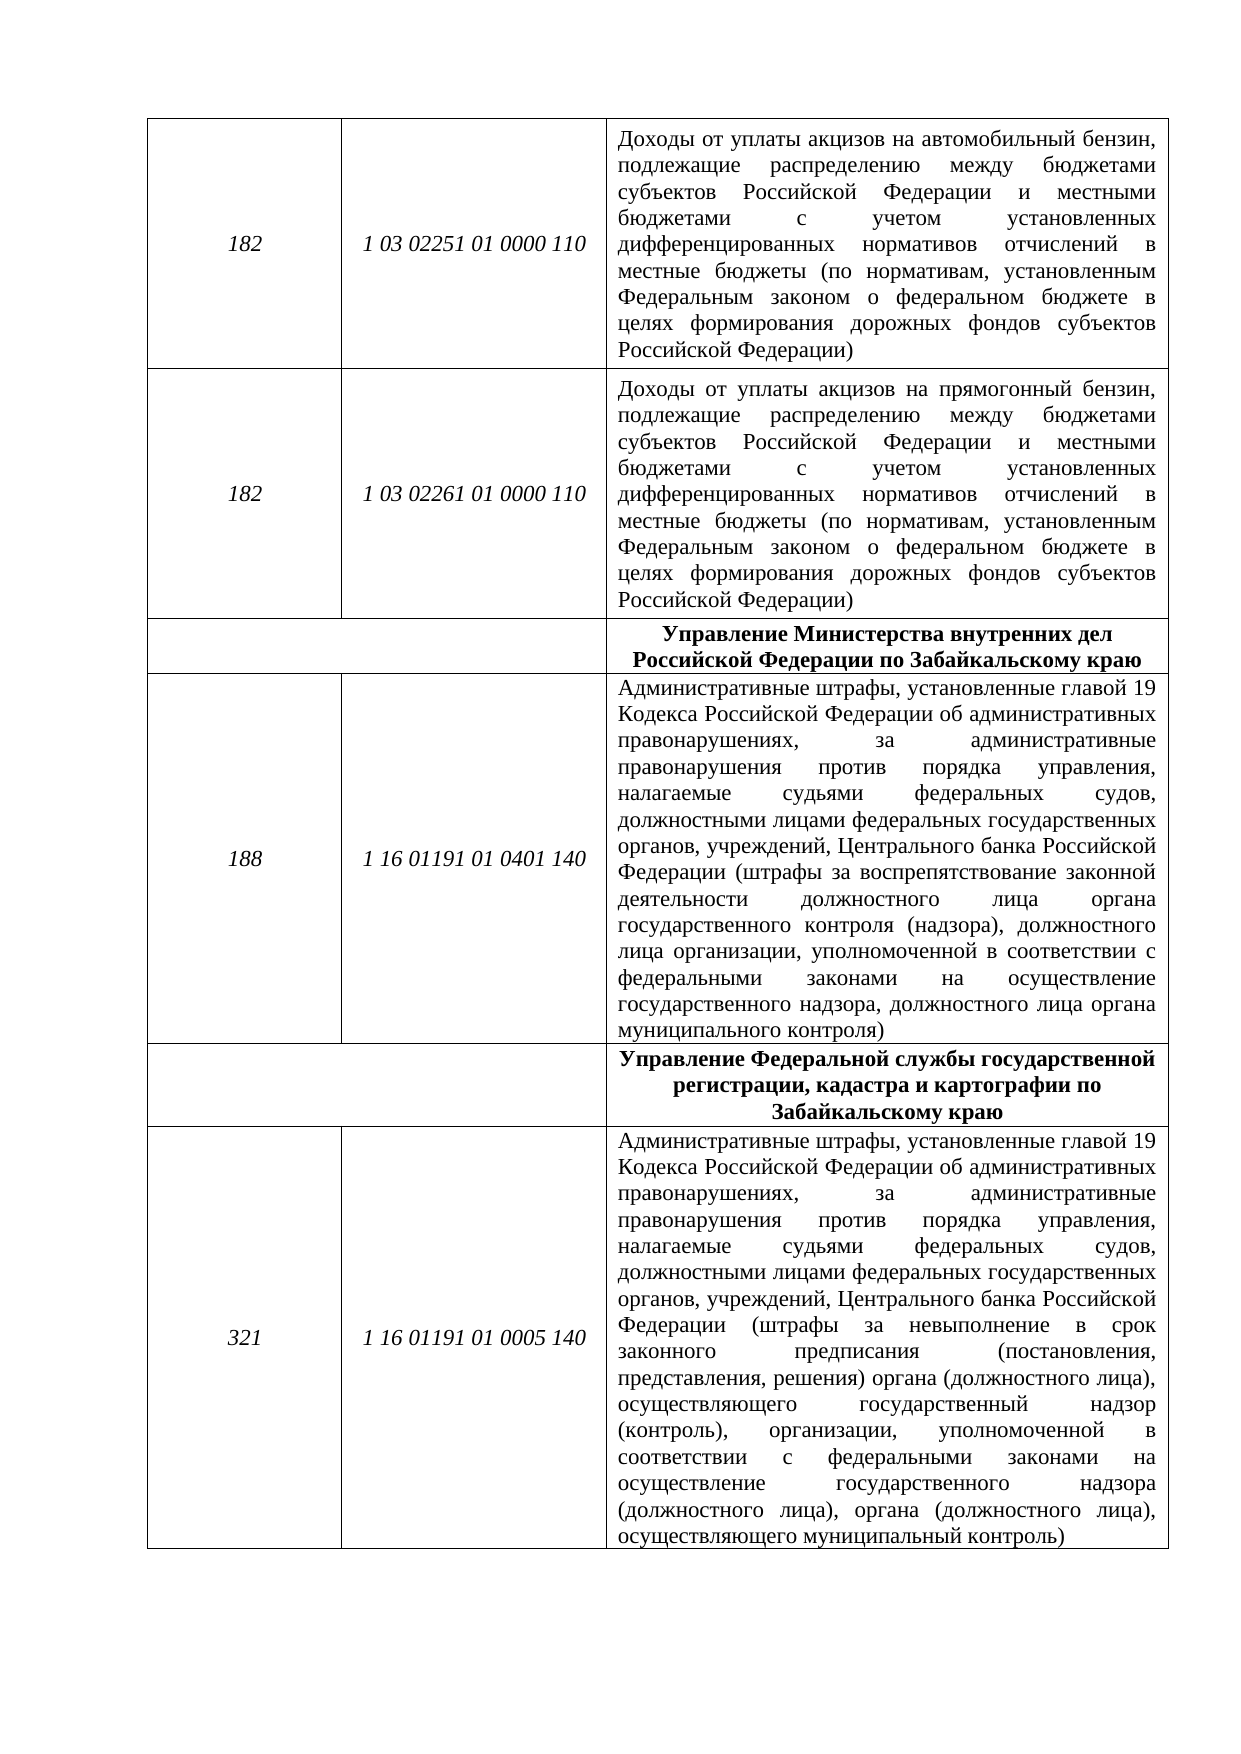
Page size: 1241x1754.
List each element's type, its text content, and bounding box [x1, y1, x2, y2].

table_cell Управление Федеральной службы государственной регистрации, кадастра и картографии по Забайкальскому краю [607, 1044, 1168, 1126]
table_cell 1 03 02251 01 0000 110 [342, 119, 606, 368]
table_cell 1 16 01191 01 0401 140 [342, 674, 606, 1043]
table_cell [148, 1044, 606, 1126]
table_cell Административные штрафы, установленные главой 19 Кодекса Российской Федерации об административных правонарушениях, за административные правонарушения против порядка управления, налагаемые судьями федеральных судов, должностными лицами федеральных государственных органов, учреждений, Центрального банка Российской Федерации (штрафы за невыполнение в срок законного предписания (постановления, представления, решения) органа (должностного лица), осуществляющего государственный надзор (контроль), организации, уполномоченной в соответствии с федеральными законами на осуществление государственного надзора (должностного лица), органа (должностного лица), осуществляющего муниципальный контроль) [607, 1127, 1168, 1548]
table_cell Доходы от уплаты акцизов на прямогонный бензин, подлежащие распределению между бюджетами субъектов Российской Федерации и местными бюджетами с учетом установленных дифференцированных нормативов отчислений в местные бюджеты (по нормативам, установленным Федеральным законом о федеральном бюджете в целях формирования дорожных фондов субъектов Российской Федерации) [607, 369, 1168, 618]
table_cell 188 [148, 674, 341, 1043]
table_cell 321 [148, 1127, 341, 1548]
table_cell Управление Министерства внутренних дел Российской Федерации по Забайкальскому краю [607, 619, 1168, 673]
table_cell 182 [148, 369, 341, 618]
table_cell 1 03 02261 01 0000 110 [342, 369, 606, 618]
table_cell Доходы от уплаты акцизов на автомобильный бензин, подлежащие распределению между бюджетами субъектов Российской Федерации и местными бюджетами с учетом установленных дифференцированных нормативов отчислений в местные бюджеты (по нормативам, установленным Федеральным законом о федеральном бюджете в целях формирования дорожных фондов субъектов Российской Федерации) [607, 119, 1168, 368]
table_cell Административные штрафы, установленные главой 19 Кодекса Российской Федерации об административных правонарушениях, за административные правонарушения против порядка управления, налагаемые судьями федеральных судов, должностными лицами федеральных государственных органов, учреждений, Центрального банка Российской Федерации (штрафы за воспрепятствование законной деятельности должностного лица органа государственного контроля (надзора), должностного лица организации, уполномоченной в соответствии с федеральными законами на осуществление государственного надзора, должностного лица органа муниципального контроля) [607, 674, 1168, 1043]
table_cell [148, 619, 606, 673]
table_cell 1 16 01191 01 0005 140 [342, 1127, 606, 1548]
table_cell 182 [148, 119, 341, 368]
